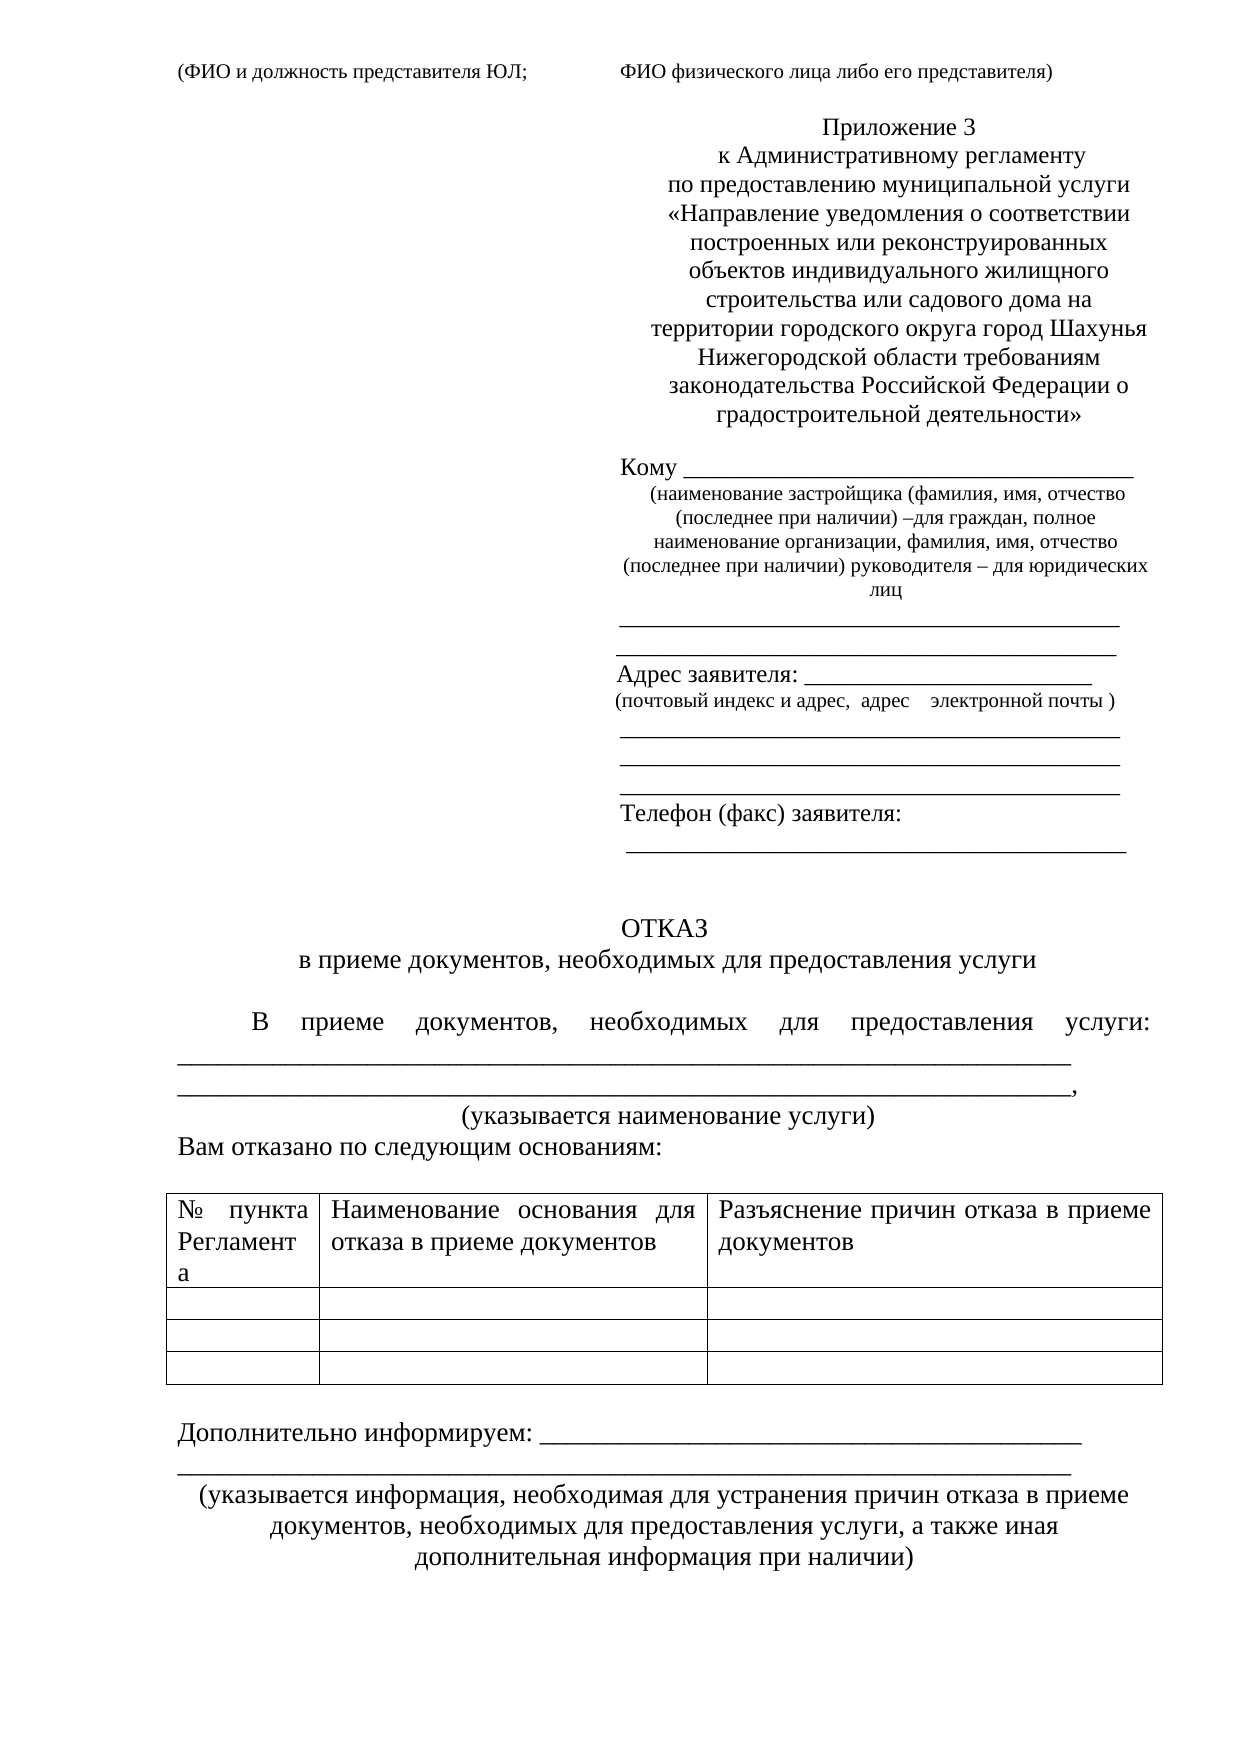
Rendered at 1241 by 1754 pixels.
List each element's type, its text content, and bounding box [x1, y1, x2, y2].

text Адрес заявителя: _______________________ [325, 659, 1152, 687]
text __________________________________________________________________ [177, 1447, 1152, 1478]
table_cell [320, 1320, 707, 1351]
text (указывается информация, необходимая для устранения причин отказа в приеме документов, необходимых для предоставления услуги, а также иная дополнительная информация при наличии) [177, 1478, 1152, 1571]
text ________________________________________ [546, 601, 1152, 630]
table_cell [167, 1320, 319, 1351]
text Дополнительно информируем: ________________________________________ [177, 1416, 1152, 1447]
text ________________________________________ [177, 712, 1152, 740]
table_cell [320, 1288, 707, 1319]
table_cell [167, 1288, 319, 1319]
table_header Приложение 3 к Административному регламенту по предоставлению муниципальной услуги «Направление уведомления о соответствии построенных или реконструированных объектов индивидуального жилищного строительства или садового дома на территории городского округа город Шахунья Нижегородской области требованиям законодательства Российской Федерации о градостроительной деятельности» [635, 112, 1163, 428]
table_cell [167, 1352, 319, 1383]
text В приеме документов, необходимых для предоставления услуги: __________________________________________________________________ __________________________________________________________________, [177, 1006, 1152, 1099]
text (указывается наименование услуги) [177, 1099, 1152, 1130]
text ________________________________________ [177, 740, 1152, 769]
text (ФИО и должность представителя ЮЛ; ФИО физического лица либо его представителя) [177, 59, 1152, 83]
text ОТКАЗ [177, 912, 1152, 943]
table_cell [708, 1288, 1162, 1319]
text (наименование застройщика (фамилия, имя, отчество (последнее при наличии) –для граждан, полное наименование организации, фамилия, имя, отчество (последнее при наличии) руководителя – для юридических лиц [620, 481, 1152, 601]
text ________________________________________ [177, 630, 1152, 659]
text в приеме документов, необходимых для предоставления услуги [177, 943, 1152, 974]
text (почтовый индекс и адрес, адрес электронной почты ) [177, 687, 1152, 712]
text ________________________________________ [177, 827, 1152, 855]
text Кому ____________________________________ [546, 452, 1152, 481]
table_header Наименование основания для отказа в приеме документов [320, 1194, 707, 1287]
text Вам отказано по следующим основаниям: [177, 1130, 1152, 1161]
table_header Разъяснение причин отказа в приеме документов [708, 1194, 1162, 1287]
text ________________________________________ [177, 769, 1152, 798]
table_cell [708, 1352, 1162, 1383]
table_cell [708, 1320, 1162, 1351]
text Телефон (факс) заявителя: [177, 798, 1152, 827]
table_cell [320, 1352, 707, 1383]
table_header № пункта Регламента [167, 1194, 319, 1287]
